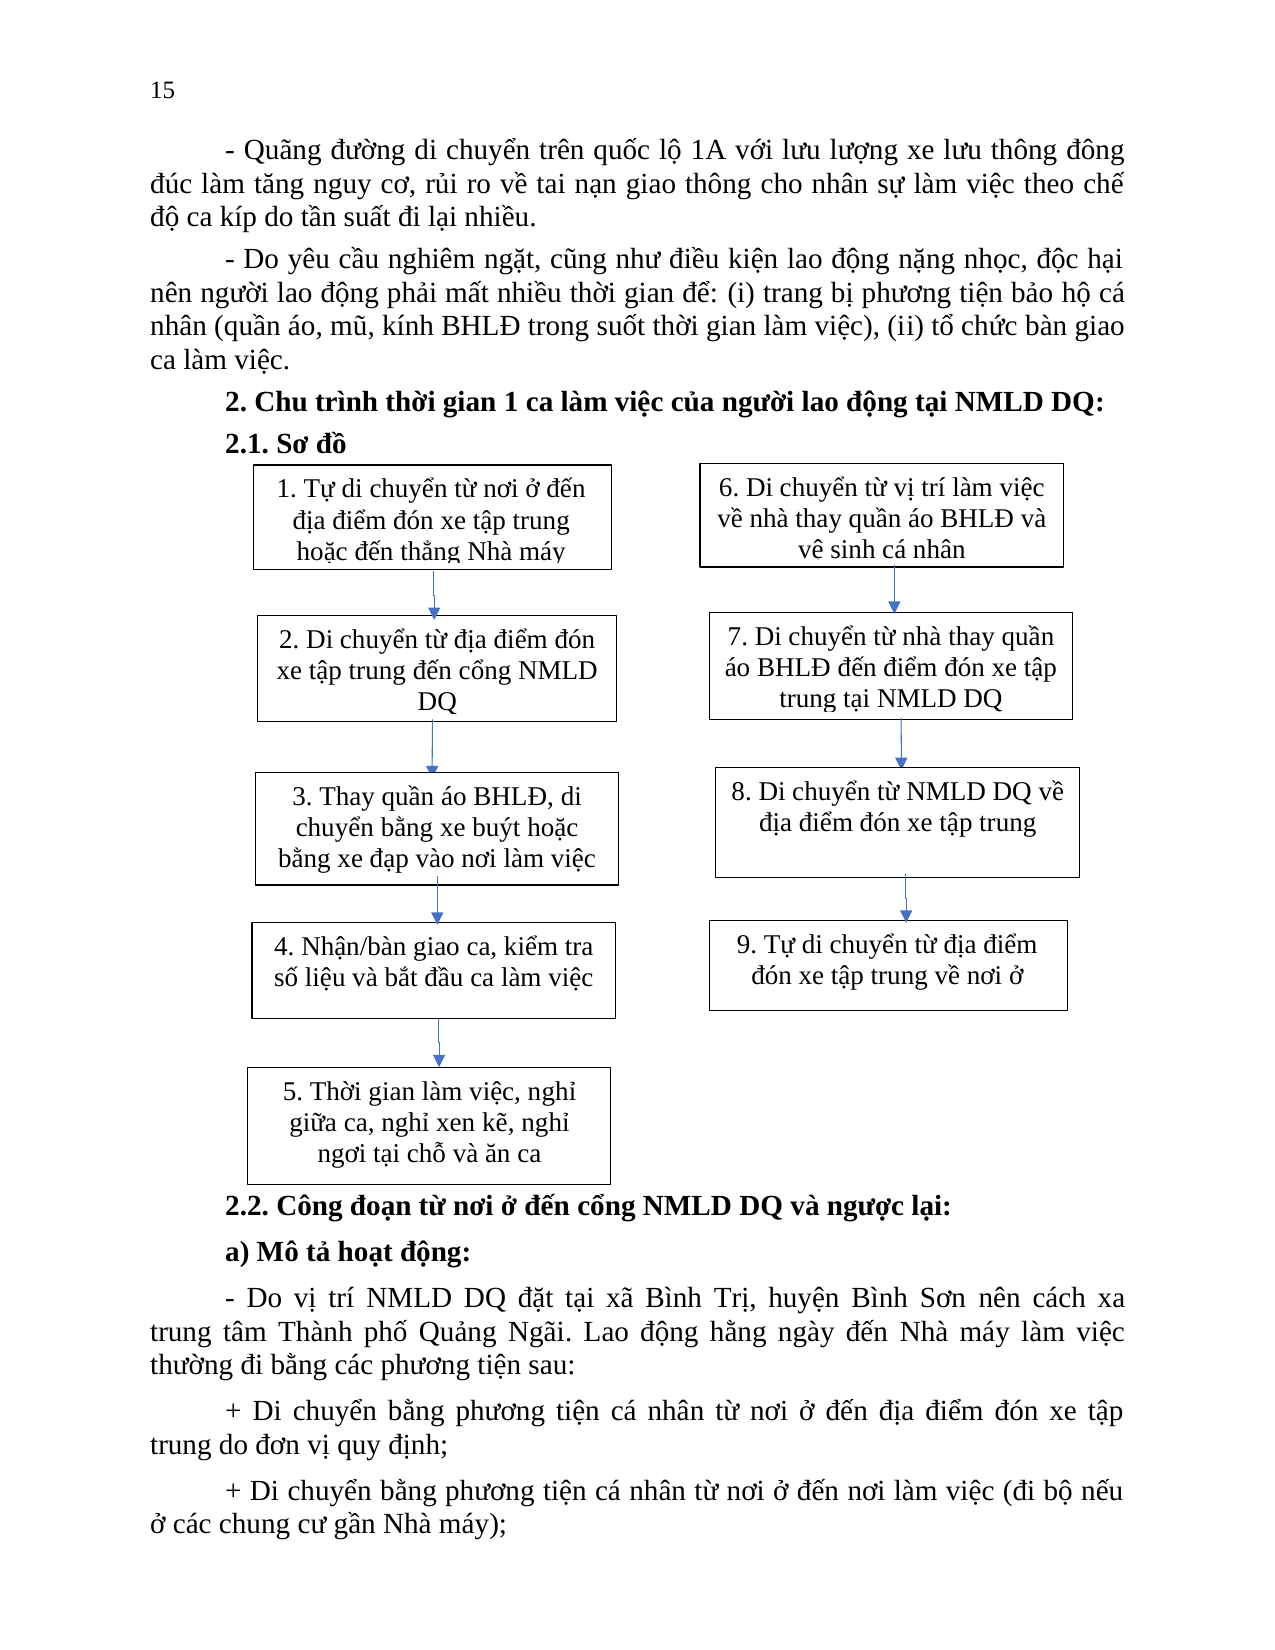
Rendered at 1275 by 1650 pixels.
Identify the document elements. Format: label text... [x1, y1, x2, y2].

text 2.1. Sơ đồ [150, 426, 1125, 459]
text - Do yêu cầu nghiêm ngặt, cũng như điều kiện lao động nặng nhọc, độc hại nên người lao động phải mất nhiều thời gian để: (i) trang bị phương tiện bảo hộ cá nhân (quần áo, mũ, kính BHLĐ trong suốt thời gian làm việc), (ii) tổ chức bàn giao ca làm việc. [150, 241, 1125, 376]
text + Di chuyển bằng phương tiện cá nhân từ nơi ở đến địa điểm đón xe tập trung do đơn vị quy định; [150, 1393, 1125, 1460]
text - Quãng đường di chuyển trên quốc lộ 1A với lưu lượng xe lưu thông đông đúc làm tăng nguy cơ, rủi ro về tai nạn giao thông cho nhân sự làm việc theo chế độ ca kíp do tần suất đi lại nhiều. [150, 132, 1125, 233]
text - Do vị trí NMLD DQ đặt tại xã Bình Trị, huyện Bình Sơn nên cách xa trung tâm Thành phố Quảng Ngãi. Lao động hằng ngày đến Nhà máy làm việc thường đi bằng các phương tiện sau: [150, 1280, 1125, 1381]
text a) Mô tả hoạt động: [150, 1234, 1125, 1268]
text 2. Chu trình thời gian 1 ca làm việc của người lao động tại NMLD DQ: [150, 384, 1125, 417]
text 2.2. Công đoạn từ nơi ở đến cổng NMLD DQ và ngược lại: [150, 1188, 1125, 1222]
text + Di chuyển bằng phương tiện cá nhân từ nơi ở đến nơi làm việc (đi bộ nếu ở các chung cư gần Nhà máy); [150, 1473, 1125, 1540]
